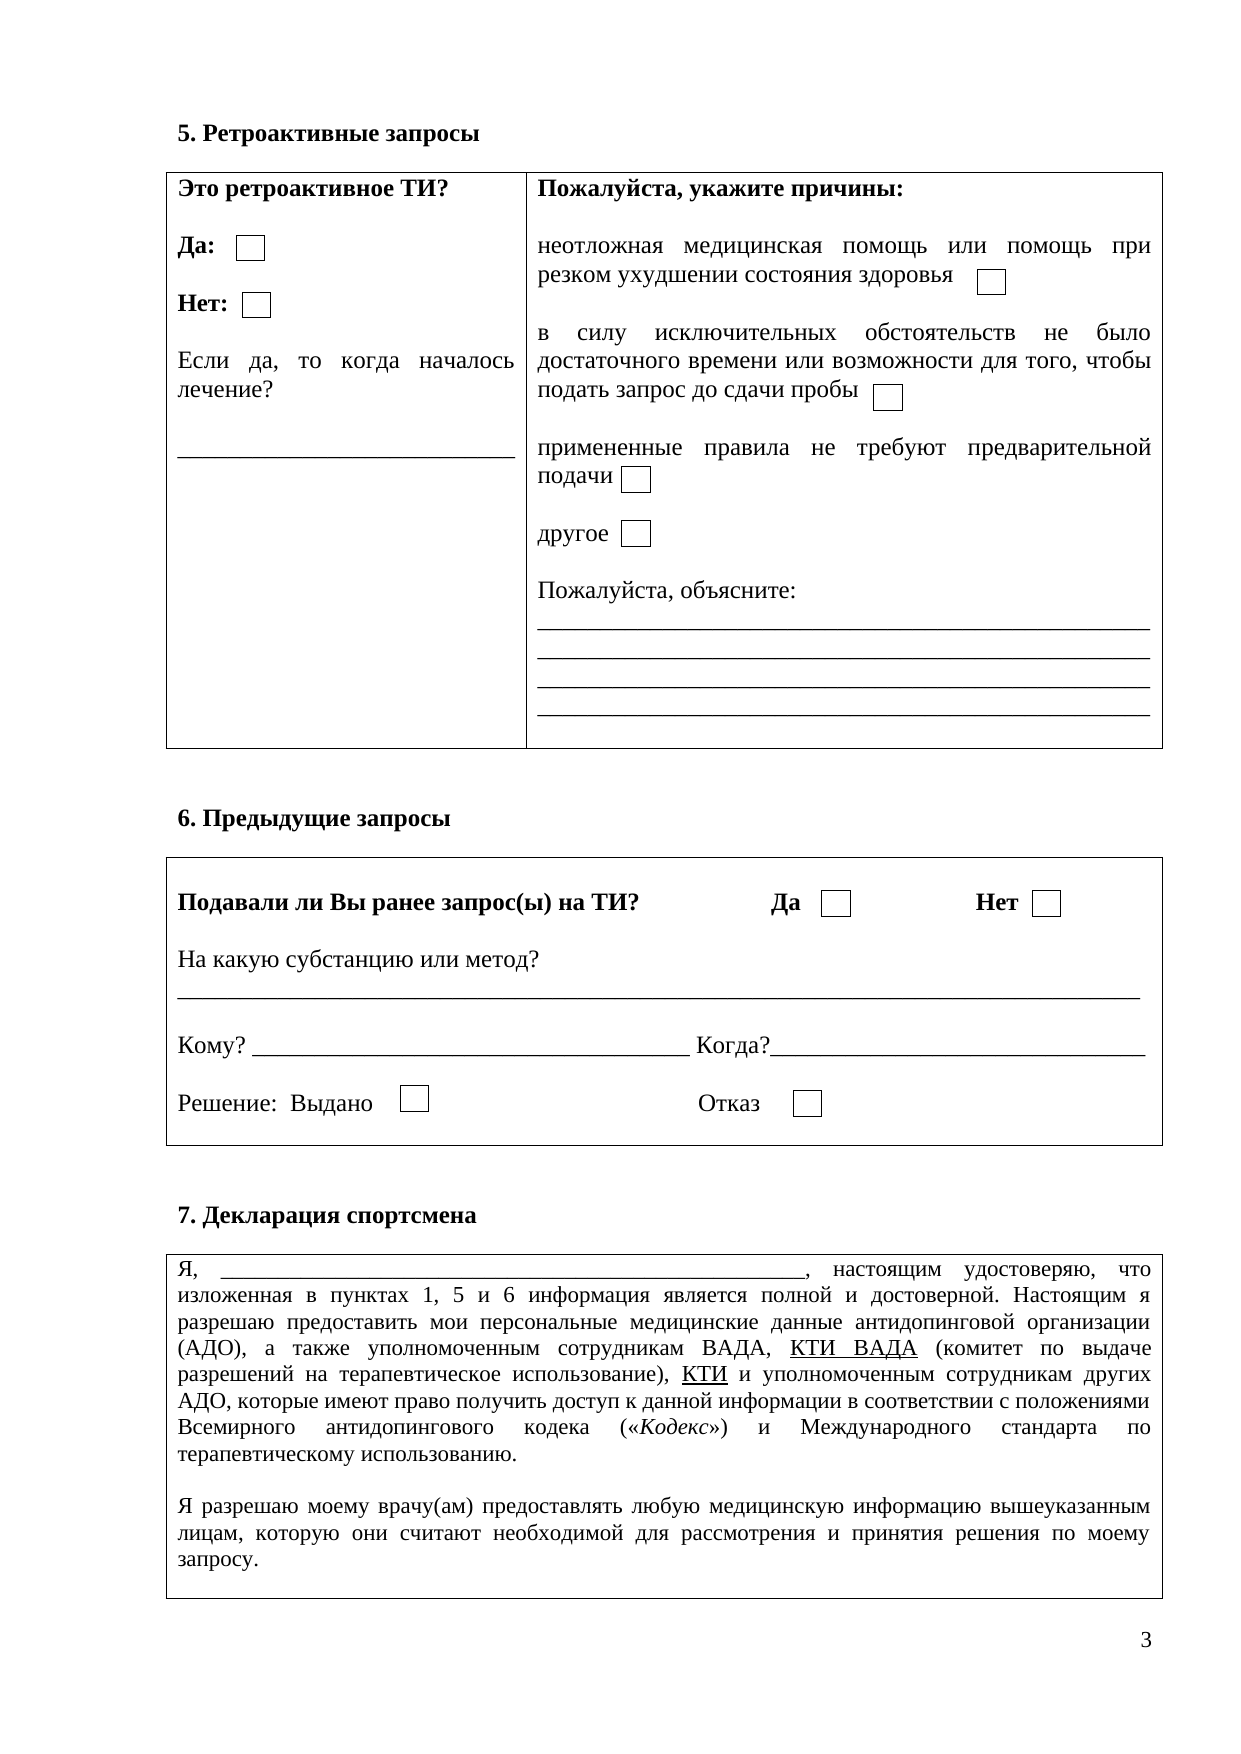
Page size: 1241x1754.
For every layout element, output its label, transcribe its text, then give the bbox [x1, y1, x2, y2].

table_header Пожалуйста, укажите причины: неотложная медицинская помощь или помощь при резком ухудшении состояния здоровья в силу исключительных обстоятельств не было достаточного времени или возможности для того, чтобы подать запрос до сдачи пробы примененные правила не требуют предварительной подачи другое Пожалуйста, объясните: _________________________________________________ _________________________________________________ _________________________________________________ _________________________________________________ [527, 173, 1162, 748]
text 5. Ретроактивные запросы [177, 118, 1152, 147]
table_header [167, 1255, 1162, 1598]
text 7. Декларация спортсмена [177, 1200, 1152, 1229]
table_header Это ретроактивное ТИ? Да: Нет: Если да, то когда началось лечение? ___________________________ [167, 173, 526, 748]
table_header Подавали ли Вы ранее запрос(ы) на ТИ? Да Нет На какую субстанцию или метод? _____________________________________________________________________________ Кому? ___________________________________ Когда?______________________________ Решение: Выдано Отказ [167, 858, 1162, 1145]
text 6. Предыдущие запросы [177, 803, 1152, 832]
